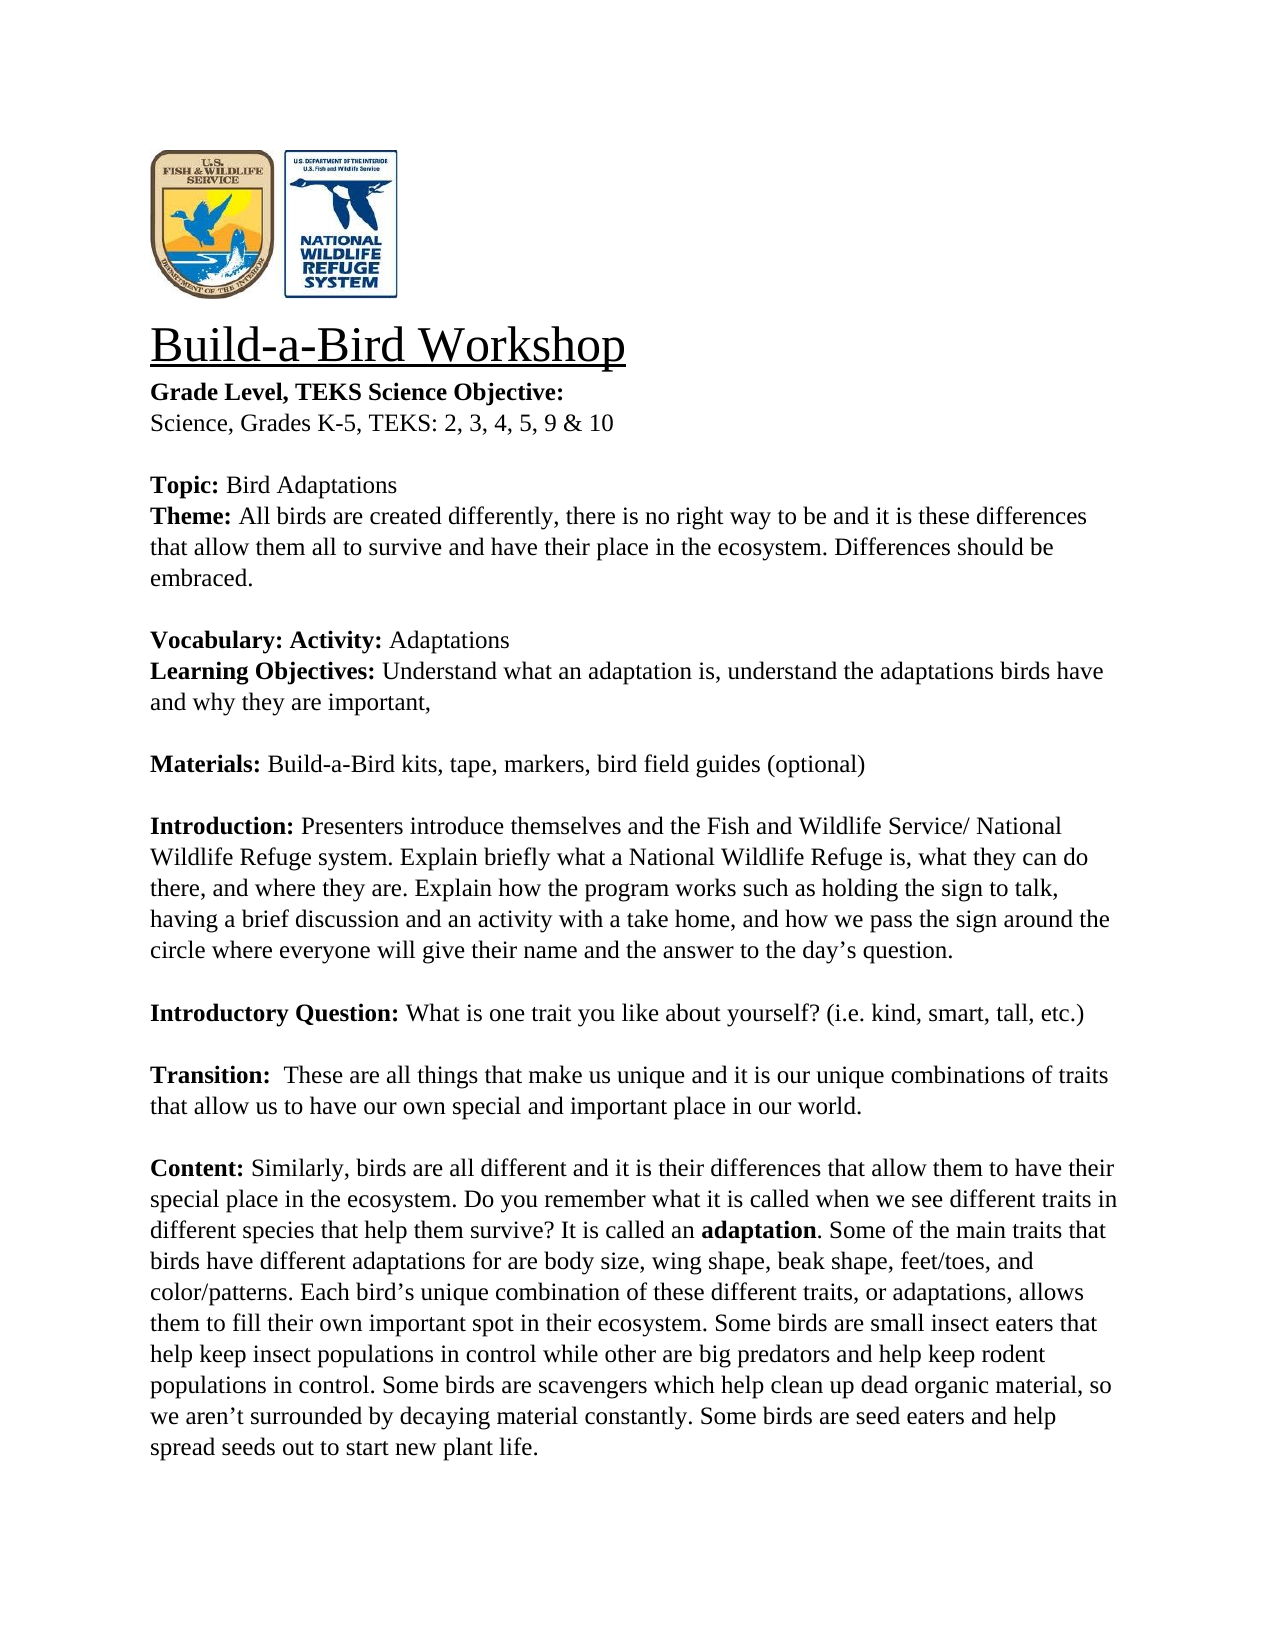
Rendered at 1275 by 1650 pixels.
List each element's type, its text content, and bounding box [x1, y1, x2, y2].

text Learning Objectives: Understand what an adaptation is, understand the adaptations birds have and why they are important, [150, 656, 1125, 716]
text Science, Grades K-5, TEKS: 2, 3, 4, 5, 9 & 10 [150, 408, 1125, 437]
picture [150, 150, 398, 299]
text Materials: Build-a-Bird kits, tape, markers, bird field guides (optional) [150, 749, 1125, 778]
text Transition: These are all things that make us unique and it is our unique combinations of traits that allow us to have our own special and important place in our world. [150, 1060, 1125, 1119]
text Grade Level, TEKS Science Objective: [150, 377, 1125, 406]
text Theme: All birds are created differently, there is no right way to be and it is these differences that allow them all to survive and have their place in the ecosystem. Differences should be embraced. [150, 501, 1125, 592]
text Introduction: Presenters introduce themselves and the Fish and Wildlife Service/ National Wildlife Refuge system. Explain briefly what a National Wildlife Refuge is, what they can do there, and where they are. Explain how the program works such as holding the sign to talk, having a brief discussion and an activity with a take home, and how we pass the sign around the circle where everyone will give their name and the answer to the day’s question. [150, 811, 1125, 964]
text Build-a-Bird Workshop [150, 315, 1125, 372]
text Introductory Question: What is one trait you like about yourself? (i.e. kind, smart, tall, etc.) [150, 998, 1125, 1026]
text Content: Similarly, birds are all different and it is their differences that allow them to have their special place in the ecosystem. Do you remember what it is called when we see different traits in different species that help them survive? It is called an adaptation. Some of the main traits that birds have different adaptations for are body size, wing shape, beak shape, feet/toes, and color/patterns. Each bird’s unique combination of these different traits, or adaptations, allows them to fill their own important spot in their ecosystem. Some birds are small insect eaters that help keep insect populations in control while other are big predators and help keep rodent populations in control. Some birds are scavengers which help clean up dead organic material, so we aren’t surrounded by decaying material constantly. Some birds are seed eaters and help spread seeds out to start new plant life. [150, 1153, 1125, 1461]
text Vocabulary: Activity: Adaptations [150, 625, 1125, 654]
text Topic: Bird Adaptations [150, 470, 1125, 499]
